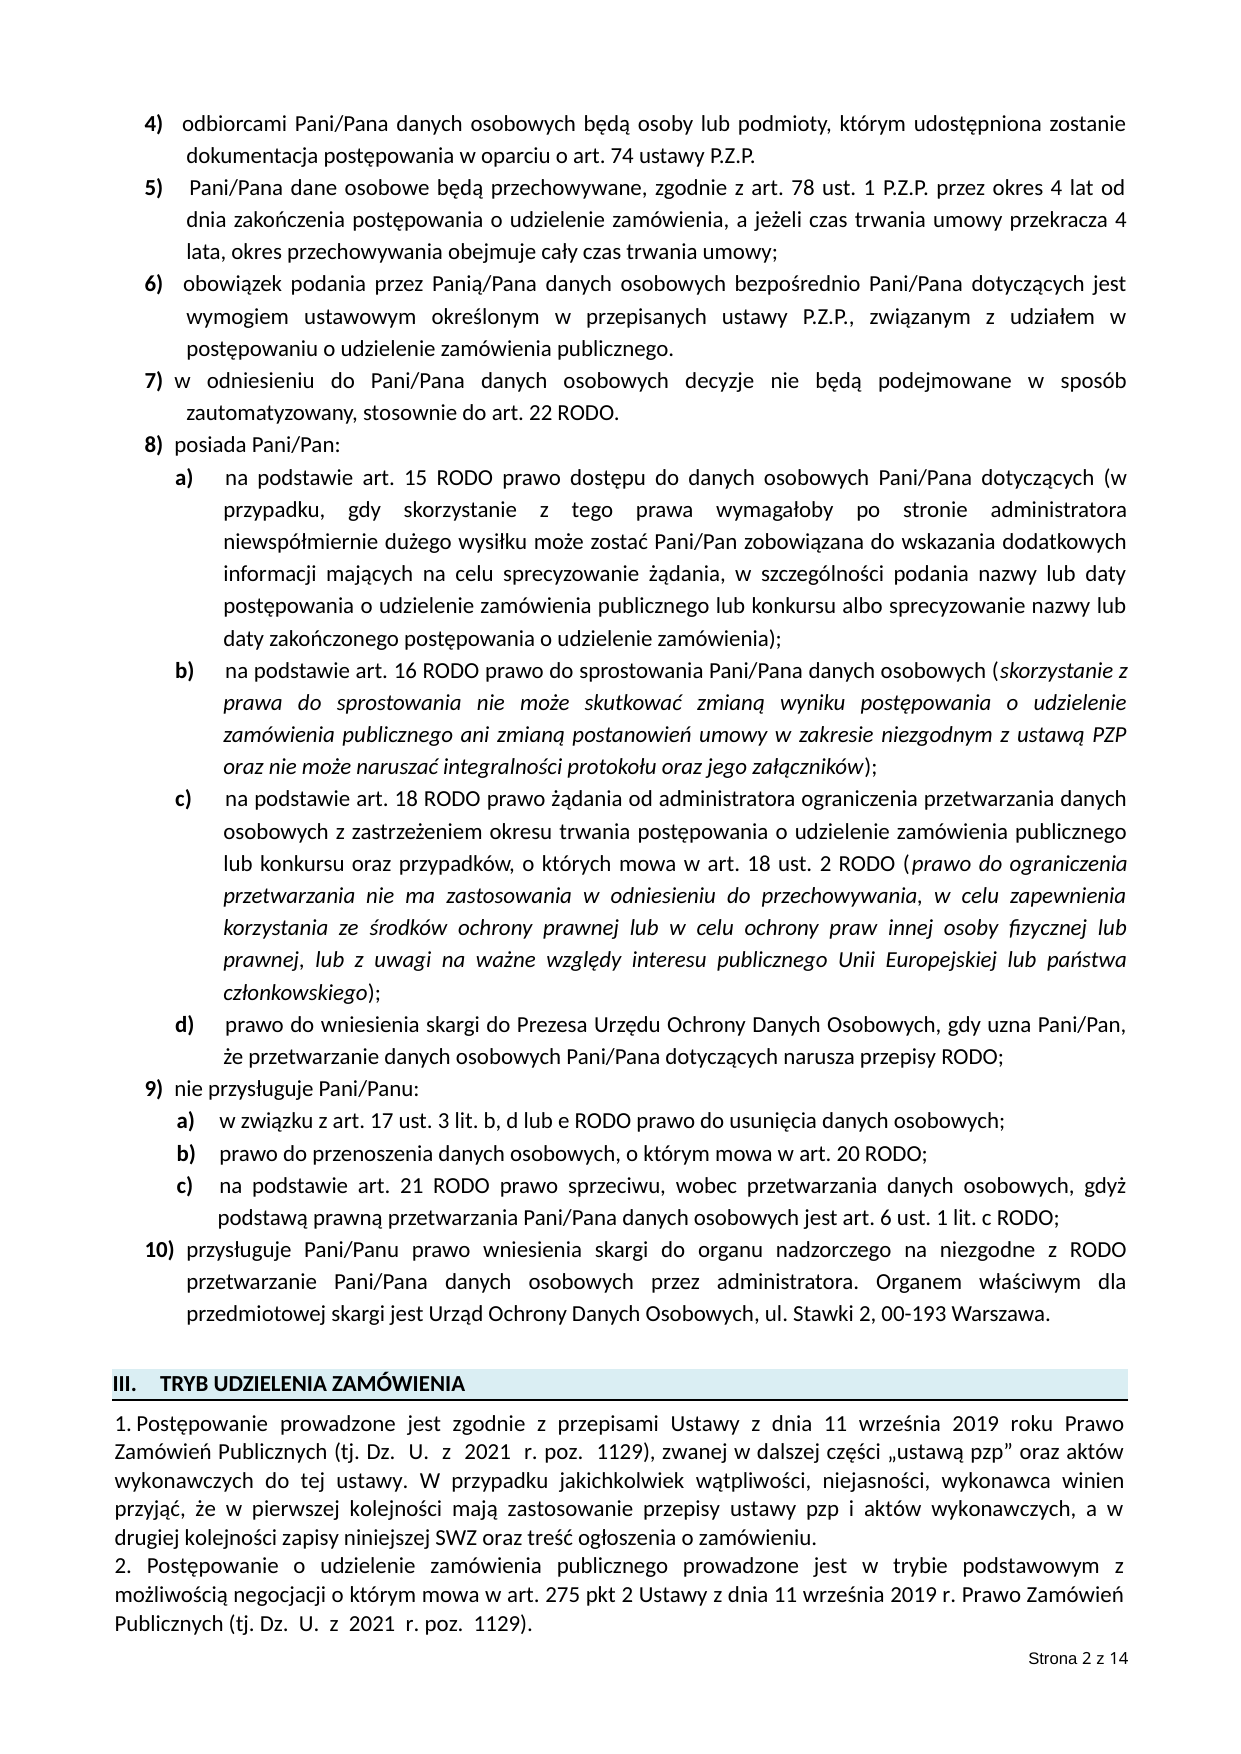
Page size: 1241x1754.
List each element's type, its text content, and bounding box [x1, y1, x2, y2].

list obowiązek podania przez Panią/Pana danych osobowych bezpośrednio Pani/Pana dotyczących jest wymogiem ustawowym określonym w przepisanych ustawy P.Z.P., związanym z udziałem w postępowaniu o udzielenie zamówienia publicznego. [144, 269, 1128, 362]
list odbiorcami Pani/Pana danych osobowych będą osoby lub podmioty, którym udostępniona zostanie dokumentacja postępowania w oparciu o art. 74 ustawy P.Z.P. [144, 109, 1128, 169]
list prawo do przenoszenia danych osobowych, o którym mowa w art. 20 RODO; [176, 1139, 1128, 1167]
list w odniesieniu do Pani/Pana danych osobowych decyzje nie będą podejmowane w sposób zautomatyzowany, stosownie do art. 22 RODO. [144, 366, 1128, 426]
list w związku z art. 17 ust. 3 lit. b, d lub e RODO prawo do usunięcia danych osobowych; [176, 1106, 1128, 1134]
list TRYB UDZIELENIA ZAMÓWIENIA [112, 1369, 1128, 1399]
list nie przysługuje Pani/Panu: [144, 1074, 1128, 1102]
list na podstawie art. 18 RODO prawo żądania od administratora ograniczenia przetwarzania danych osobowych z zastrzeżeniem okresu trwania postępowania o udzielenie zamówienia publicznego lub konkursu oraz przypadków, o których mowa w art. 18 ust. 2 RODO (prawo do ograniczenia przetwarzania nie ma zastosowania w odniesieniu do przechowywania, w celu zapewnienia korzystania ze środków ochrony prawnej lub w celu ochrony praw innej osoby fizycznej lub prawnej, lub z uwagi na ważne względy interesu publicznego Unii Europejskiej lub państwa członkowskiego); [175, 784, 1128, 1006]
list na podstawie art. 16 RODO prawo do sprostowania Pani/Pana danych osobowych (skorzystanie z prawa do sprostowania nie może skutkować zmianą wyniku postępowania o udzielenie zamówienia publicznego ani zmianą postanowień umowy w zakresie niezgodnym z ustawą PZP oraz nie może naruszać integralności protokołu oraz jego załączników); [175, 656, 1128, 780]
text 2. Postępowanie o udzielenie zamówienia publicznego prowadzone jest w trybie podstawowym z możliwością negocjacji o którym mowa w art. 275 pkt 2 Ustawy z dnia 11 września 2019 r. Prawo Zamówień Publicznych (tj. Dz. U. z 2021 r. poz. 1129). [114, 1551, 1126, 1637]
list na podstawie art. 15 RODO prawo dostępu do danych osobowych Pani/Pana dotyczących (w przypadku, gdy skorzystanie z tego prawa wymagałoby po stronie administratora niewspółmiernie dużego wysiłku może zostać Pani/Pan zobowiązana do wskazania dodatkowych informacji mających na celu sprecyzowanie żądania, w szczególności podania nazwy lub daty postępowania o udzielenie zamówienia publicznego lub konkursu albo sprecyzowanie nazwy lub daty zakończonego postępowania o udzielenie zamówienia); [175, 463, 1128, 652]
list na podstawie art. 21 RODO prawo sprzeciwu, wobec przetwarzania danych osobowych, gdyż podstawą prawną przetwarzania Pani/Pana danych osobowych jest art. 6 ust. 1 lit. c RODO; [176, 1171, 1128, 1231]
list przysługuje Pani/Panu prawo wniesienia skargi do organu nadzorczego na niezgodne z RODO przetwarzanie Pani/Pana danych osobowych przez administratora. Organem właściwym dla przedmiotowej skargi jest Urząd Ochrony Danych Osobowych, ul. Stawki 2, 00-193 Warszawa. [144, 1235, 1128, 1328]
list Pani/Pana dane osobowe będą przechowywane, zgodnie z art. 78 ust. 1 P.Z.P. przez okres 4 lat od dnia zakończenia postępowania o udzielenie zamówienia, a jeżeli czas trwania umowy przekracza 4 lata, okres przechowywania obejmuje cały czas trwania umowy; [144, 173, 1128, 265]
text 1. Postępowanie prowadzone jest zgodnie z przepisami Ustawy z dnia 11 września 2019 roku Prawo Zamówień Publicznych (tj. Dz. U. z 2021 r. poz. 1129), zwanej w dalszej części „ustawą pzp” oraz aktów wykonawczych do tej ustawy. W przypadku jakichkolwiek wątpliwości, niejasności, wykonawca winien przyjąć, że w pierwszej kolejności mają zastosowanie przepisy ustawy pzp i aktów wykonawczych, a w drugiej kolejności zapisy niniejszej SWZ oraz treść ogłoszenia o zamówieniu. [114, 1408, 1126, 1551]
list posiada Pani/Pan: [144, 431, 1128, 458]
list prawo do wniesienia skargi do Prezesa Urzędu Ochrony Danych Osobowych, gdy uzna Pani/Pan, że przetwarzanie danych osobowych Pani/Pana dotyczących narusza przepisy RODO; [175, 1010, 1128, 1070]
